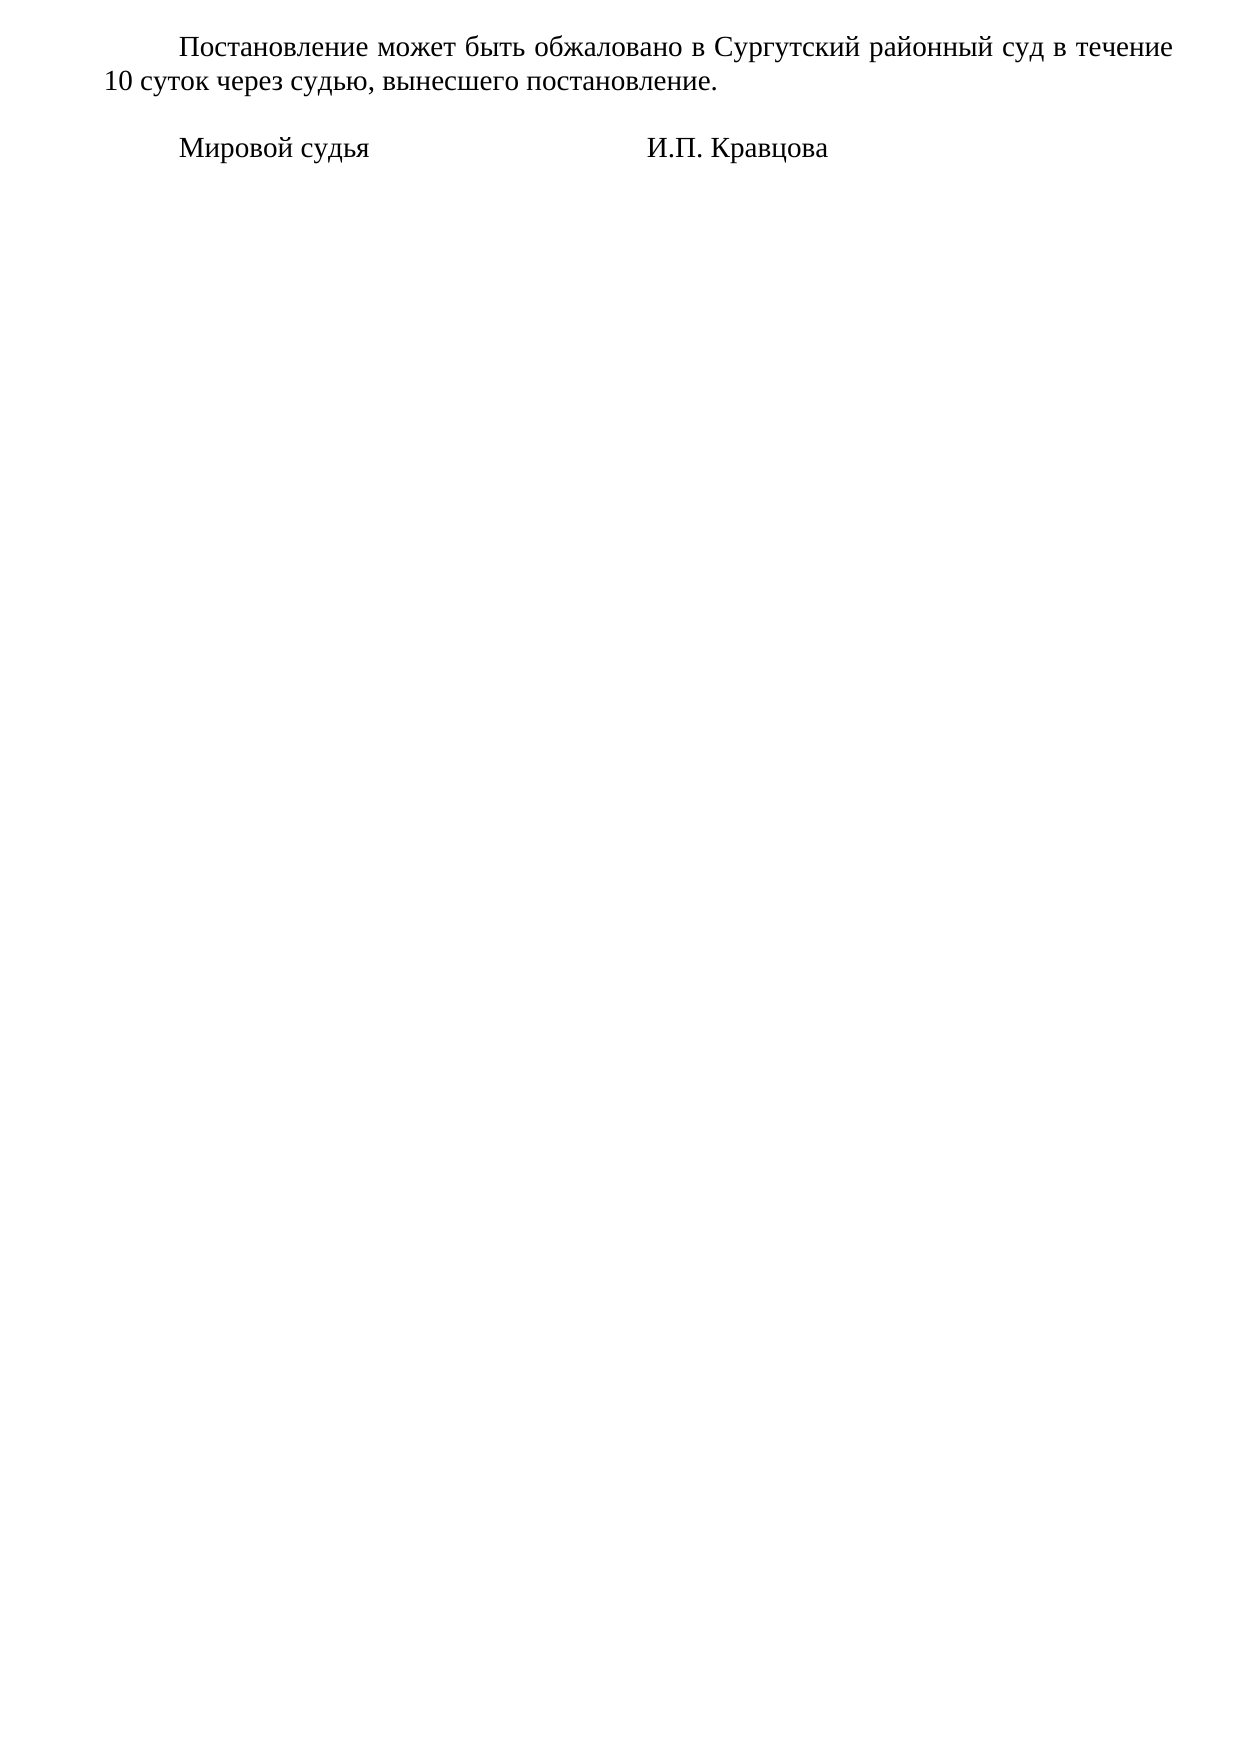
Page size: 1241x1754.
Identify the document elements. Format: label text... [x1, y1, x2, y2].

text Мировой судья И.П. Кравцова [103, 130, 1174, 164]
text Постановление может быть обжаловано в Сургутский районный суд в течение 10 суток через судью, вынесшего постановление. [103, 29, 1174, 97]
